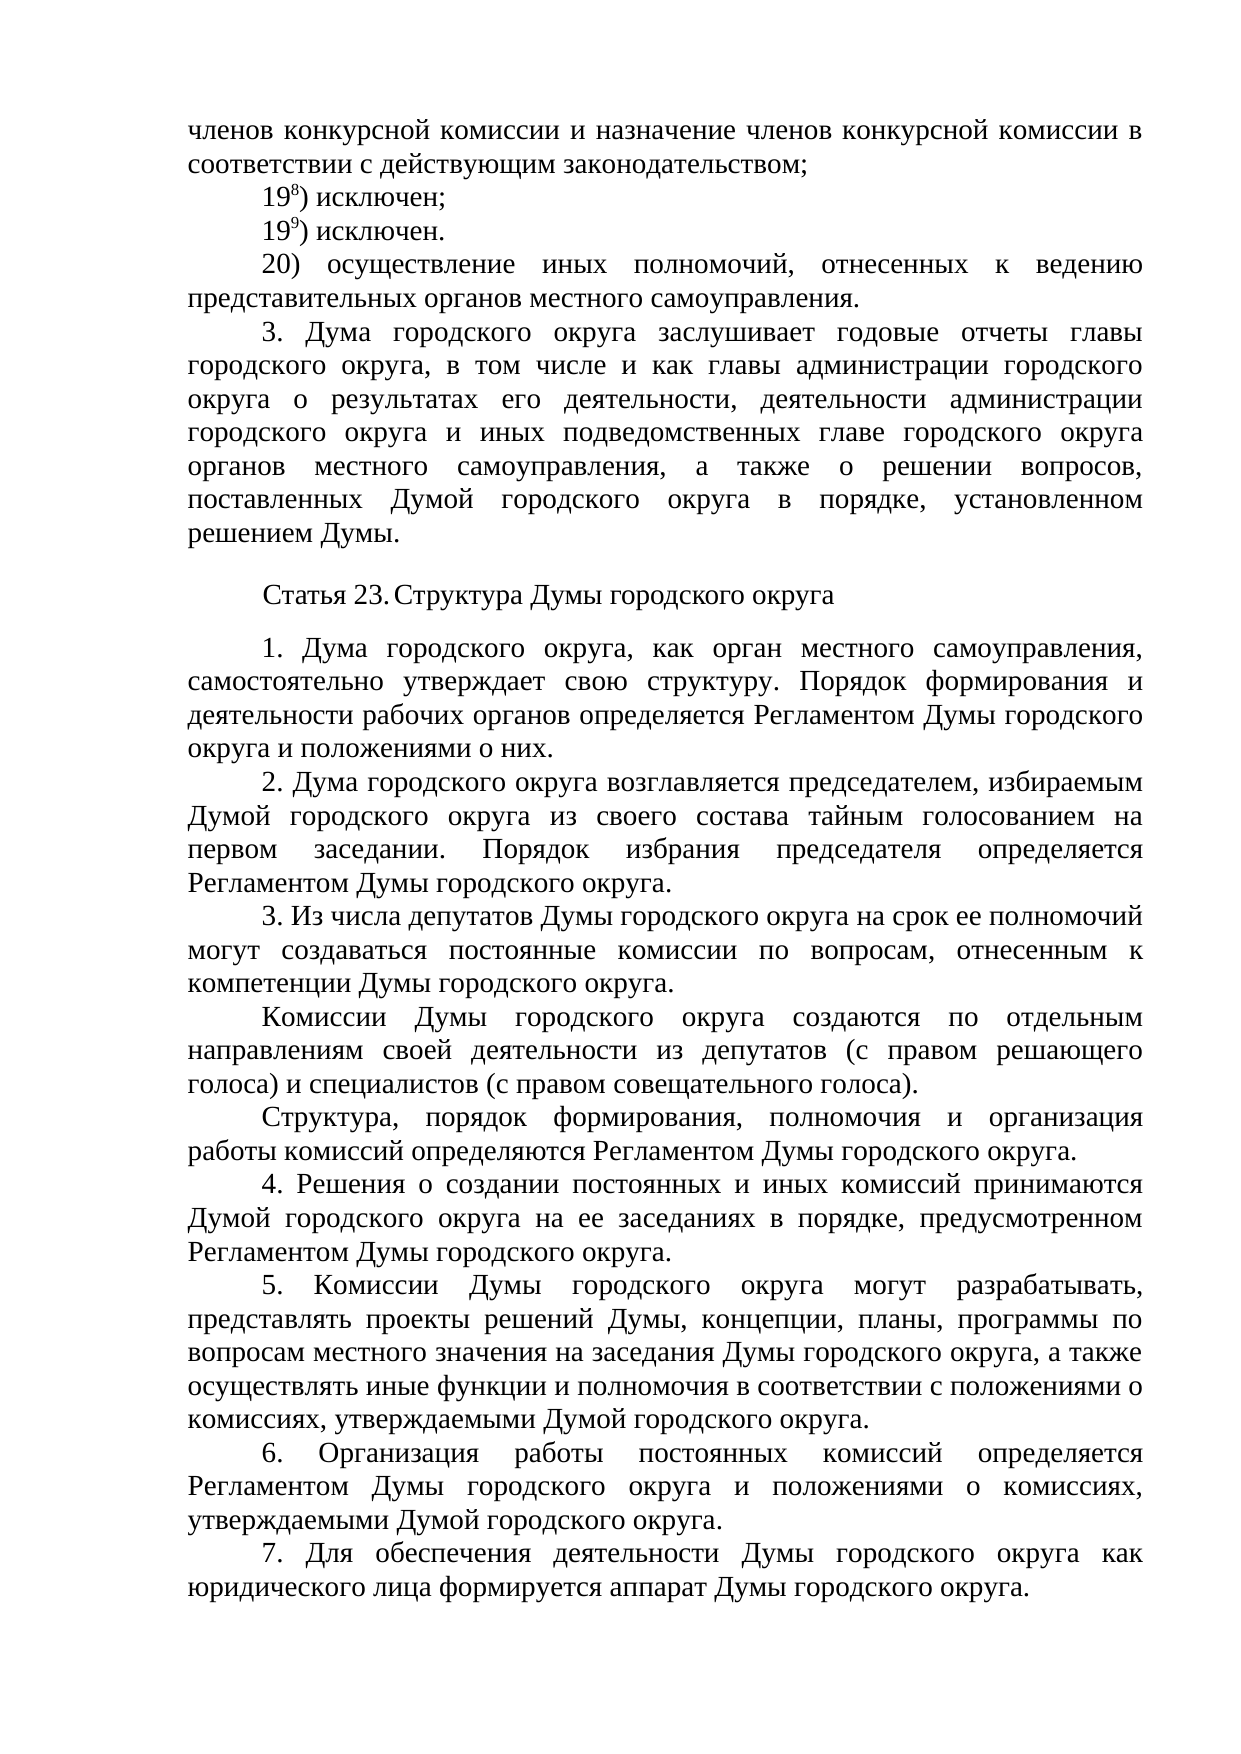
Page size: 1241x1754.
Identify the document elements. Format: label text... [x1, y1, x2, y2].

text 4. Решения о создании постоянных и иных комиссий принимаются Думой городского округа на ее заседаниях в порядке, предусмотренном Регламентом Думы городского округа. [187, 1167, 1144, 1267]
text 6. Организация работы постоянных комиссий определяется Регламентом Думы городского округа и положениями о комиссиях, утверждаемыми Думой городского округа. [187, 1435, 1144, 1536]
text 2. Дума городского округа возглавляется председателем, избираемым Думой городского округа из своего состава тайным голосованием на первом заседании. Порядок избрания председателя определяется Регламентом Думы городского округа. [187, 764, 1144, 898]
text Комиссии Думы городского округа создаются по отдельным направлениям своей деятельности из депутатов (с правом решающего голоса) и специалистов (с правом совещательного голоса). [187, 999, 1144, 1099]
text 3. Дума городского округа заслушивает годовые отчеты главы городского округа, в том числе и как главы администрации городского округа о результатах его деятельности, деятельности администрации городского округа и иных подведомственных главе городского округа органов местного самоуправления, а также о решении вопросов, поставленных Думой городского округа в порядке, установленном решением Думы. [187, 314, 1144, 548]
text 199) исключен. [187, 213, 1144, 247]
text 20) осуществление иных полномочий, отнесенных к ведению представительных органов местного самоуправления. [187, 247, 1144, 314]
text 5. Комиссии Думы городского округа могут разрабатывать, представлять проекты решений Думы, концепции, планы, программы по вопросам местного значения на заседания Думы городского округа, а также осуществлять иные функции и полномочия в соответствии с положениями о комиссиях, утверждаемыми Думой городского округа. [187, 1267, 1144, 1435]
text Структура, порядок формирования, полномочия и организация работы комиссий определяются Регламентом Думы городского округа. [187, 1099, 1144, 1167]
text 198) исключен; [187, 179, 1144, 213]
text 7. Для обеспечения деятельности Думы городского округа как юридического лица формируется аппарат Думы городского округа. [187, 1536, 1144, 1603]
text 1. Дума городского округа, как орган местного самоуправления, самостоятельно утверждает свою структуру. Порядок формирования и деятельности рабочих органов определяется Регламентом Думы городского округа и положениями о них. [187, 630, 1144, 764]
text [187, 112, 1144, 179]
subtitle Статья 23. Структура Думы городского округа [262, 577, 1144, 611]
text 3. Из числа депутатов Думы городского округа на срок ее полномочий могут создаваться постоянные комиссии по вопросам, отнесенным к компетенции Думы городского округа. [187, 898, 1144, 999]
